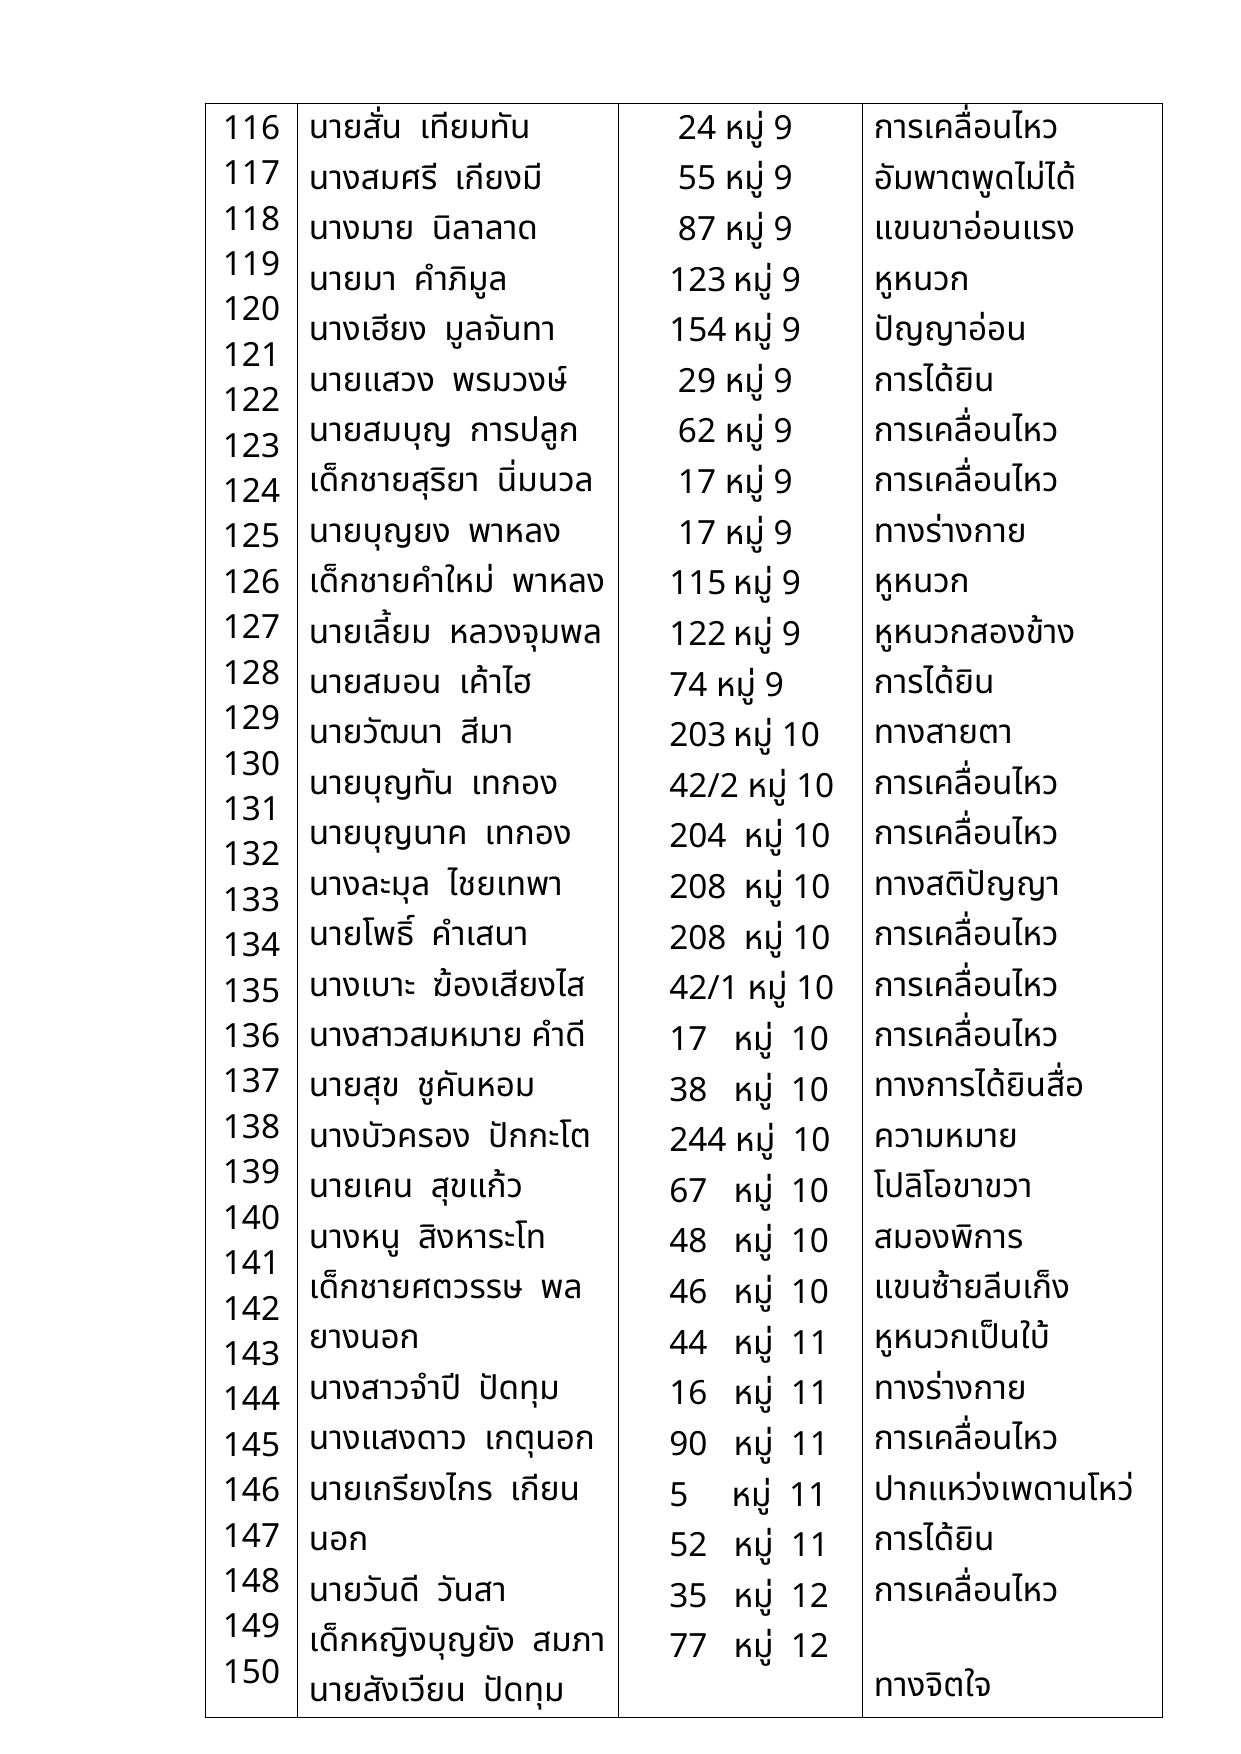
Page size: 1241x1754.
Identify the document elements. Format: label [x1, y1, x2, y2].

table_cell [206, 104, 297, 1717]
table_cell [619, 104, 862, 1717]
table_cell [298, 104, 618, 1717]
table_cell [863, 104, 1162, 1717]
